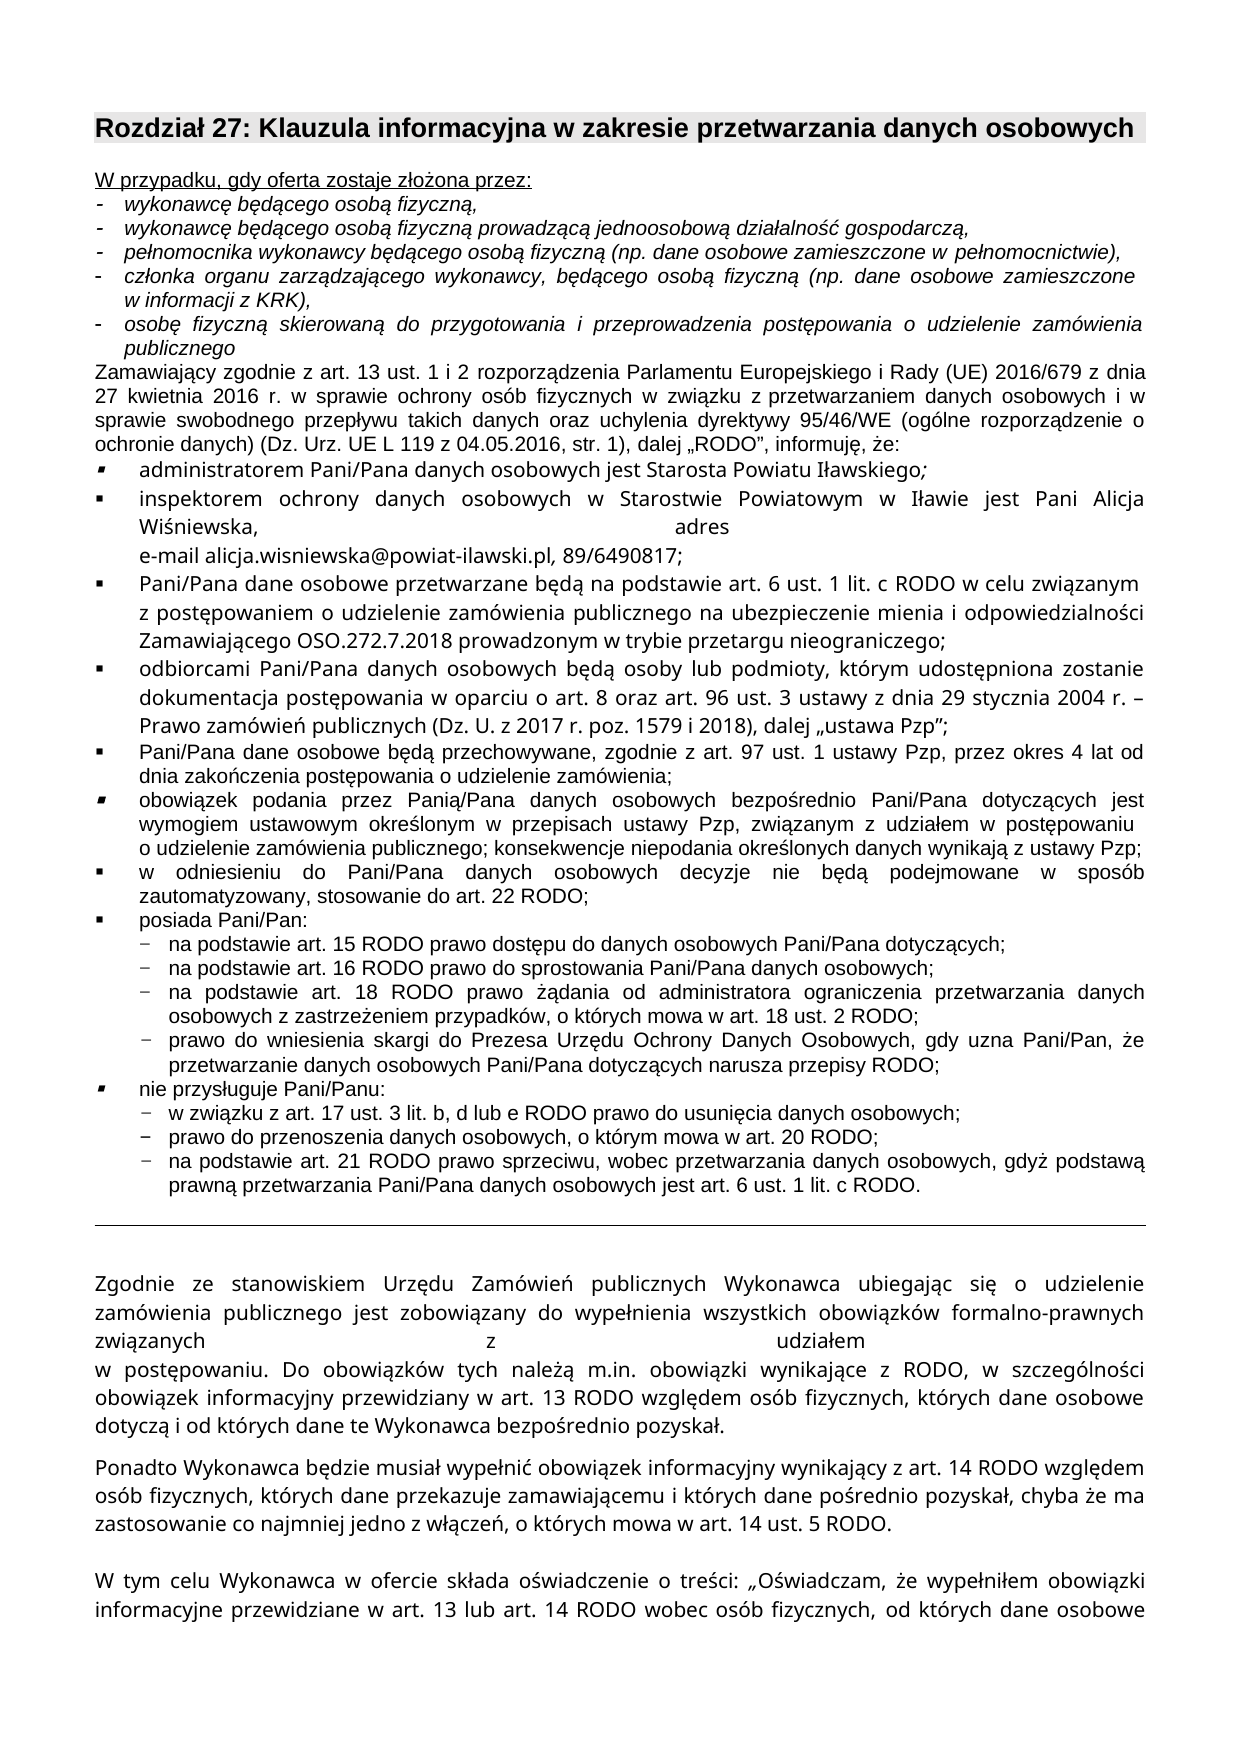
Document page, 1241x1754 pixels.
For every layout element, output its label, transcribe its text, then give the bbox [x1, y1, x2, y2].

list inspektorem ochrony danych osobowych w Starostwie Powiatowym w Iławie jest Pani Alicja Wiśniewska, adres e-mail alicja.wisniewska@powiat-ilawski.pl, 89/6490817; [94, 484, 1146, 569]
list na podstawie art. 15 RODO prawo dostępu do danych osobowych Pani/Pana dotyczących; [139, 932, 1146, 956]
list wykonawcę będącego osobą fizyczną, [94, 191, 1146, 215]
list na podstawie art. 16 RODO prawo do sprostowania Pani/Pana danych osobowych; [139, 956, 1146, 980]
list na podstawie art. 18 RODO prawo żądania od administratora ograniczenia przetwarzania danych osobowych z zastrzeżeniem przypadków, o których mowa w art. 18 ust. 2 RODO; [139, 980, 1146, 1028]
list Pani/Pana dane osobowe będą przechowywane, zgodnie z art. 97 ust. 1 ustawy Pzp, przez okres 4 lat od dnia zakończenia postępowania o udzielenie zamówienia; [94, 740, 1146, 788]
text Zamawiający zgodnie z art. 13 ust. 1 i 2 rozporządzenia Parlamentu Europejskiego i Rady (UE) 2016/679 z dnia 27 kwietnia 2016 r. w sprawie ochrony osób fizycznych w związku z przetwarzaniem danych osobowych i w sprawie swobodnego przepływu takich danych oraz uchylenia dyrektywy 95/46/WE (ogólne rozporządzenie o ochronie danych) (Dz. Urz. UE L 119 z 04.05.2016, str. 1), dalej „RODO”, informuję, że: [94, 359, 1146, 455]
list Pani/Pana dane osobowe przetwarzane będą na podstawie art. 6 ust. 1 lit. c RODO w celu związanym z postępowaniem o udzielenie zamówienia publicznego na ubezpieczenie mienia i odpowiedzialności Zamawiającego OSO.272.7.2018 prowadzonym w trybie przetargu nieograniczego; [94, 569, 1146, 654]
list prawo do wniesienia skargi do Prezesa Urzędu Ochrony Danych Osobowych, gdy uzna Pani/Pan, że przetwarzanie danych osobowych Pani/Pana dotyczących narusza przepisy RODO; [139, 1028, 1146, 1076]
subtitle Rozdział 27: Klauzula informacyjna w zakresie przetwarzania danych osobowych [94, 112, 1146, 143]
list w związku z art. 17 ust. 3 lit. b, d lub e RODO prawo do usunięcia danych osobowych; [139, 1101, 1146, 1125]
list nie przysługuje Pani/Panu: [94, 1076, 1146, 1101]
list członka organu zarządzającego wykonawcy, będącego osobą fizyczną (np. dane osobowe zamieszczone w informacji z KRK), [94, 263, 1146, 312]
text Zgodnie ze stanowiskiem Urzędu Zamówień publicznych Wykonawca ubiegając się o udzielenie zamówienia publicznego jest zobowiązany do wypełnienia wszystkich obowiązków formalno-prawnych związanych z udziałem w postępowaniu. Do obowiązków tych należą m.in. obowiązki wynikające z RODO, w szczególności obowiązek informacyjny przewidziany w art. 13 RODO względem osób fizycznych, których dane osobowe dotyczą i od których dane te Wykonawca bezpośrednio pozyskał. [94, 1269, 1146, 1440]
list posiada Pani/Pan: [94, 908, 1146, 932]
list odbiorcami Pani/Pana danych osobowych będą osoby lub podmioty, którym udostępniona zostanie dokumentacja postępowania w oparciu o art. 8 oraz art. 96 ust. 3 ustawy z dnia 29 stycznia 2004 r. – Prawo zamówień publicznych (Dz. U. z 2017 r. poz. 1579 i 2018), dalej „ustawa Pzp”; [94, 654, 1146, 740]
list na podstawie art. 21 RODO prawo sprzeciwu, wobec przetwarzania danych osobowych, gdyż podstawą prawną przetwarzania Pani/Pana danych osobowych jest art. 6 ust. 1 lit. c RODO. [139, 1149, 1146, 1197]
list osobę fizyczną skierowaną do przygotowania i przeprowadzenia postępowania o udzielenie zamówienia publicznego [94, 312, 1146, 359]
text Ponadto Wykonawca będzie musiał wypełnić obowiązek informacyjny wynikający z art. 14 RODO względem osób fizycznych, których dane przekazuje zamawiającemu i których dane pośrednio pozyskał, chyba że ma zastosowanie co najmniej jedno z włączeń, o których mowa w art. 14 ust. 5 RODO. [94, 1453, 1146, 1538]
list prawo do przenoszenia danych osobowych, o którym mowa w art. 20 RODO; [139, 1125, 1146, 1149]
list wykonawcę będącego osobą fizyczną prowadzącą jednoosobową działalność gospodarczą, [94, 215, 1146, 239]
list pełnomocnika wykonawcy będącego osobą fizyczną (np. dane osobowe zamieszczone w pełnomocnictwie), [94, 239, 1146, 263]
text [94, 1566, 1146, 1623]
list administratorem Pani/Pana danych osobowych jest Starosta Powiatu Iławskiego; [94, 455, 1146, 484]
list w odniesieniu do Pani/Pana danych osobowych decyzje nie będą podejmowane w sposób zautomatyzowany, stosowanie do art. 22 RODO; [94, 860, 1146, 908]
list obowiązek podania przez Panią/Pana danych osobowych bezpośrednio Pani/Pana dotyczących jest wymogiem ustawowym określonym w przepisach ustawy Pzp, związanym z udziałem w postępowaniu o udzielenie zamówienia publicznego; konsekwencje niepodania określonych danych wynikają z ustawy Pzp; [94, 788, 1146, 860]
text W przypadku, gdy oferta zostaje złożona przez: [94, 167, 1146, 191]
